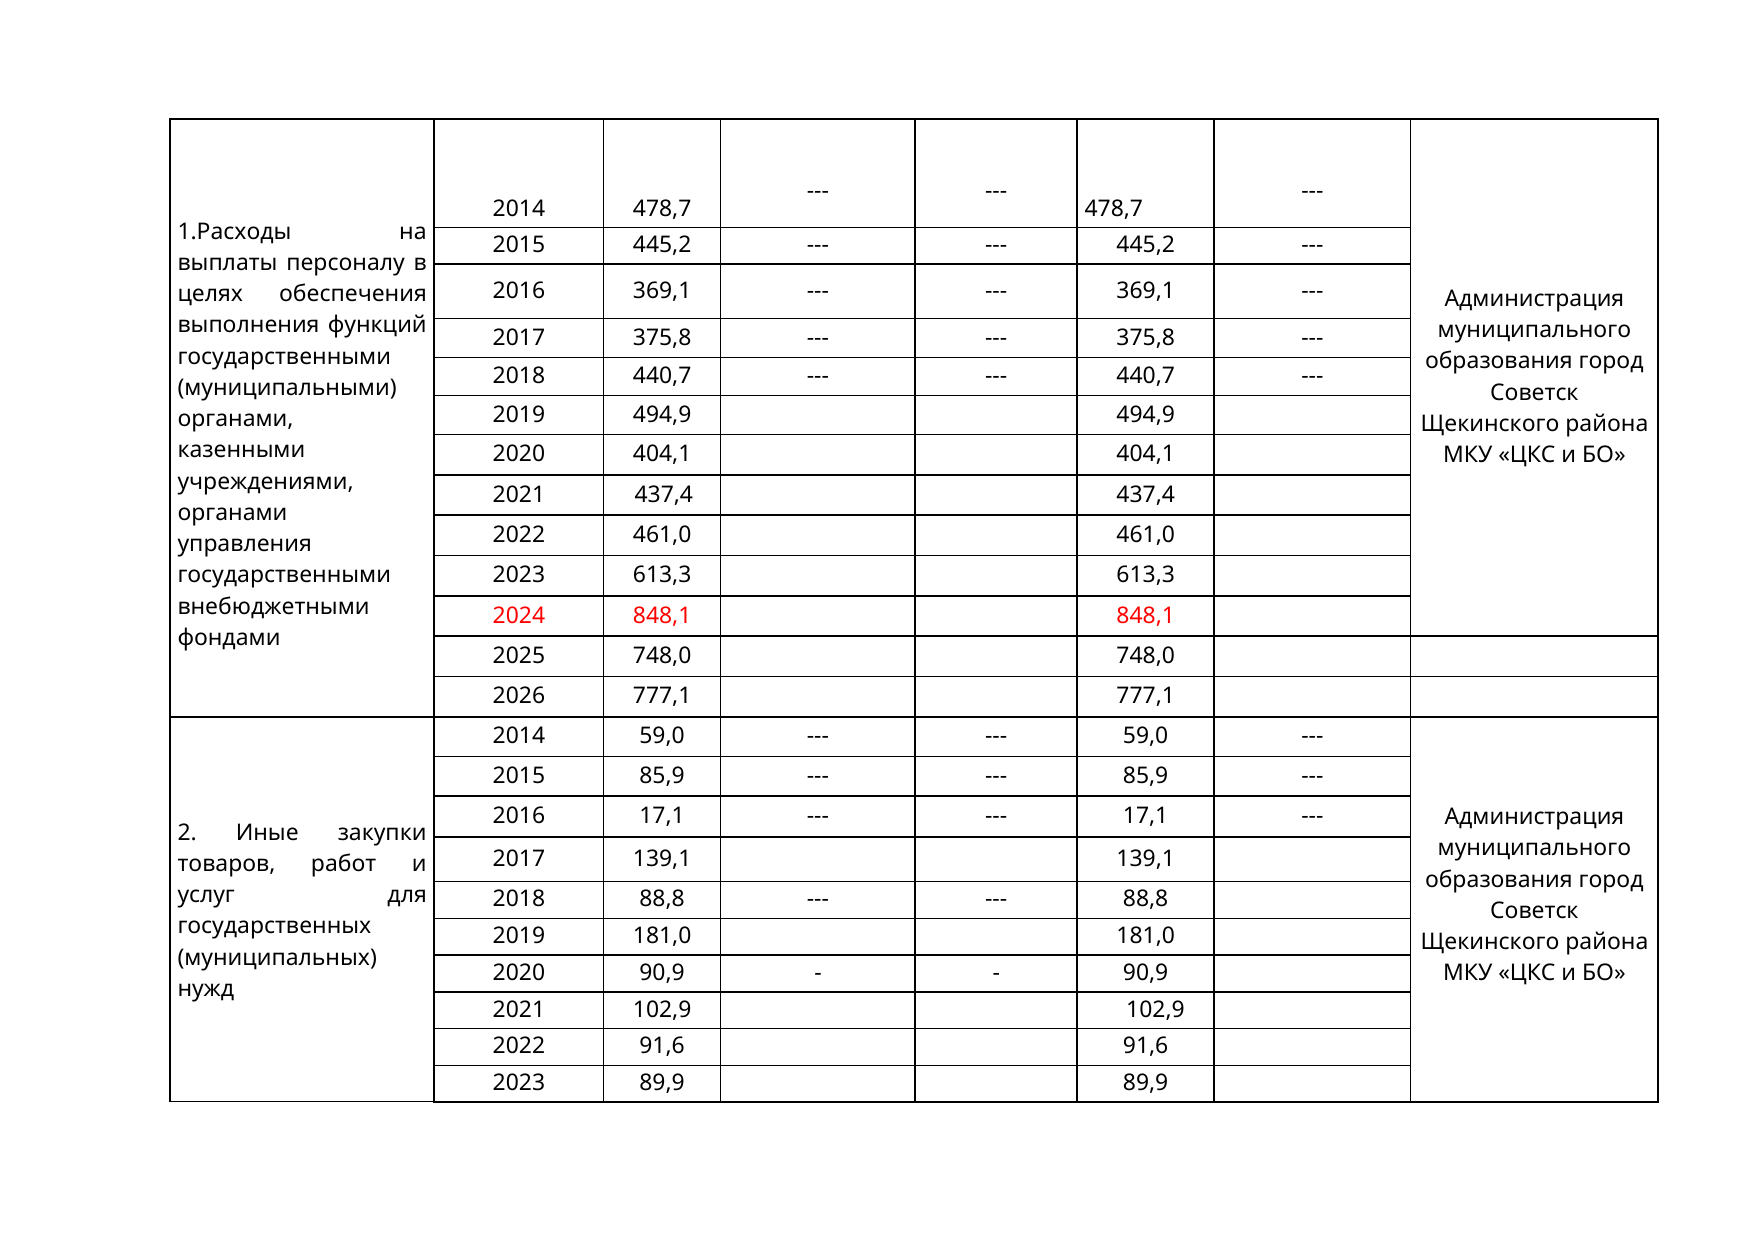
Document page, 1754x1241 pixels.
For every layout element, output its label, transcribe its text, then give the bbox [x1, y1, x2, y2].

table_cell --- [1215, 319, 1410, 357]
table_cell 2021 [435, 993, 603, 1028]
table_cell [721, 1066, 914, 1101]
table_cell --- [721, 718, 914, 756]
table_cell 748,0 [604, 637, 720, 676]
table_cell 139,1 [1078, 838, 1213, 881]
table_cell --- [1215, 797, 1410, 836]
table_cell [916, 597, 1076, 635]
table_cell 375,8 [1078, 319, 1213, 357]
table_cell 445,2 [1078, 228, 1213, 263]
table_cell [1215, 396, 1410, 434]
table_cell [721, 993, 914, 1028]
table_cell [916, 993, 1076, 1028]
table_cell 613,3 [604, 556, 720, 595]
table_cell [1215, 435, 1410, 474]
table_cell [721, 677, 914, 716]
table_cell --- [916, 882, 1076, 917]
table_cell [1215, 677, 1410, 716]
table_cell 2019 [435, 919, 603, 954]
table_cell [916, 838, 1076, 881]
table_cell 2018 [435, 882, 603, 917]
table_cell --- [721, 265, 914, 318]
table_cell 437,4 [604, 476, 720, 514]
table_cell 2023 [435, 556, 603, 595]
table_cell --- [916, 120, 1076, 226]
table_cell --- [721, 757, 914, 795]
table_cell [916, 556, 1076, 595]
table_cell 181,0 [604, 919, 720, 954]
table_cell 461,0 [604, 516, 720, 555]
table_cell [916, 1066, 1076, 1101]
table_cell [1215, 516, 1410, 555]
table_cell 2020 [435, 435, 603, 474]
table_cell [1215, 993, 1410, 1028]
table_cell [721, 556, 914, 595]
table_cell --- [1215, 120, 1410, 226]
table_cell [1215, 476, 1410, 514]
table_cell [1215, 1066, 1410, 1101]
table_cell 89,9 [604, 1066, 720, 1101]
table_cell 2016 [435, 265, 603, 318]
table_cell 848,1 [604, 597, 720, 635]
table_cell [916, 677, 1076, 716]
table_cell --- [916, 757, 1076, 795]
table_cell 2015 [435, 757, 603, 795]
table_cell 102,9 [1078, 993, 1213, 1028]
table_cell 2. Иные закупки товаров, работ и услуг для государственных (муниципальных) нужд [171, 718, 433, 1101]
table_cell 461,0 [1078, 516, 1213, 555]
table_cell 478,7 [604, 120, 720, 226]
table_cell 91,6 [604, 1029, 720, 1064]
table_cell [721, 637, 914, 676]
table_cell 848,1 [1078, 597, 1213, 635]
table_cell 2025 [435, 637, 603, 676]
table_cell --- [1215, 265, 1410, 318]
table_cell 494,9 [604, 396, 720, 434]
table_cell 445,2 [604, 228, 720, 263]
table_cell 59,0 [604, 718, 720, 756]
table_cell [1215, 882, 1410, 917]
table_cell [721, 435, 914, 474]
table_cell 91,6 [1078, 1029, 1213, 1064]
table_cell [721, 396, 914, 434]
table_cell 2024 [435, 597, 603, 635]
table_cell 88,8 [1078, 882, 1213, 917]
table_cell 2022 [435, 516, 603, 555]
table_cell 89,9 [1078, 1066, 1213, 1101]
table_cell 2019 [435, 396, 603, 434]
table_cell 404,1 [1078, 435, 1213, 474]
table_cell 2020 [435, 956, 603, 991]
table_cell [1215, 919, 1410, 954]
table_cell --- [1215, 718, 1410, 756]
table_cell 59,0 [1078, 718, 1213, 756]
table_cell 85,9 [604, 757, 720, 795]
table_cell 88,8 [604, 882, 720, 917]
table_cell 437,4 [1078, 476, 1213, 514]
table_cell 2016 [435, 797, 603, 836]
table_cell 2021 [435, 476, 603, 514]
table_cell [916, 516, 1076, 555]
table_cell 369,1 [1078, 265, 1213, 318]
table_cell [1215, 956, 1410, 991]
table_cell [721, 597, 914, 635]
table_cell 90,9 [604, 956, 720, 991]
table_cell 2023 [435, 1066, 603, 1101]
table_cell 2017 [435, 838, 603, 881]
table_cell [1215, 637, 1410, 676]
table_cell 102,9 [604, 993, 720, 1028]
table_cell 2017 [435, 319, 603, 357]
table_cell 494,9 [1078, 396, 1213, 434]
table_cell 2022 [435, 1029, 603, 1064]
table_cell 90,9 [1078, 956, 1213, 991]
table_cell --- [916, 718, 1076, 756]
table_cell 748,0 [1078, 637, 1213, 676]
table_cell - [916, 956, 1076, 991]
table_cell [916, 435, 1076, 474]
table_cell --- [721, 120, 914, 226]
table_cell 2026 [435, 677, 603, 716]
table_cell --- [721, 228, 914, 263]
table_cell 613,3 [1078, 556, 1213, 595]
table_cell [1215, 1029, 1410, 1064]
table_cell 2014 [435, 718, 603, 756]
table_cell --- [1215, 358, 1410, 395]
table_cell --- [721, 319, 914, 357]
table_cell 85,9 [1078, 757, 1213, 795]
table_cell 139,1 [604, 838, 720, 881]
table_cell [916, 919, 1076, 954]
table_cell --- [1215, 228, 1410, 263]
table_cell [916, 476, 1076, 514]
table_cell 17,1 [1078, 797, 1213, 836]
table_cell 404,1 [604, 435, 720, 474]
table_cell [721, 919, 914, 954]
table_cell - [721, 956, 914, 991]
table_cell --- [1215, 757, 1410, 795]
table_cell 777,1 [604, 677, 720, 716]
table_cell [721, 516, 914, 555]
table_cell 777,1 [1078, 677, 1213, 716]
table_cell 478,7 [1078, 120, 1213, 226]
table_cell 440,7 [604, 358, 720, 395]
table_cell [1411, 120, 1657, 635]
table_cell [916, 396, 1076, 434]
table_cell 2014 [435, 120, 603, 226]
table_cell [1411, 637, 1657, 676]
table_cell 369,1 [604, 265, 720, 318]
table_cell [916, 1029, 1076, 1064]
table_cell [721, 1029, 914, 1064]
table_cell [721, 838, 914, 881]
table_cell --- [721, 882, 914, 917]
table_cell [721, 476, 914, 514]
table_cell --- [916, 797, 1076, 836]
table_cell [1215, 597, 1410, 635]
table_cell 17,1 [604, 797, 720, 836]
table_cell [1411, 677, 1657, 716]
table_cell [1411, 718, 1657, 1101]
table_cell --- [916, 228, 1076, 263]
table_cell 375,8 [604, 319, 720, 357]
table_cell 2015 [435, 228, 603, 263]
table_cell --- [916, 358, 1076, 395]
table_cell [916, 637, 1076, 676]
table_cell 181,0 [1078, 919, 1213, 954]
table_cell 2018 [435, 358, 603, 395]
table_cell --- [721, 358, 914, 395]
table_cell 1.Расходы на выплаты персоналу в целях обеспечения выполнения функций государственными (муниципальными) органами, казенными учреждениями, органами управления государственными внебюджетными фондами [171, 120, 433, 716]
table_cell 440,7 [1078, 358, 1213, 395]
table_cell --- [916, 319, 1076, 357]
table_cell --- [916, 265, 1076, 318]
table_cell --- [721, 797, 914, 836]
table_cell [1215, 556, 1410, 595]
table_cell [1215, 838, 1410, 881]
